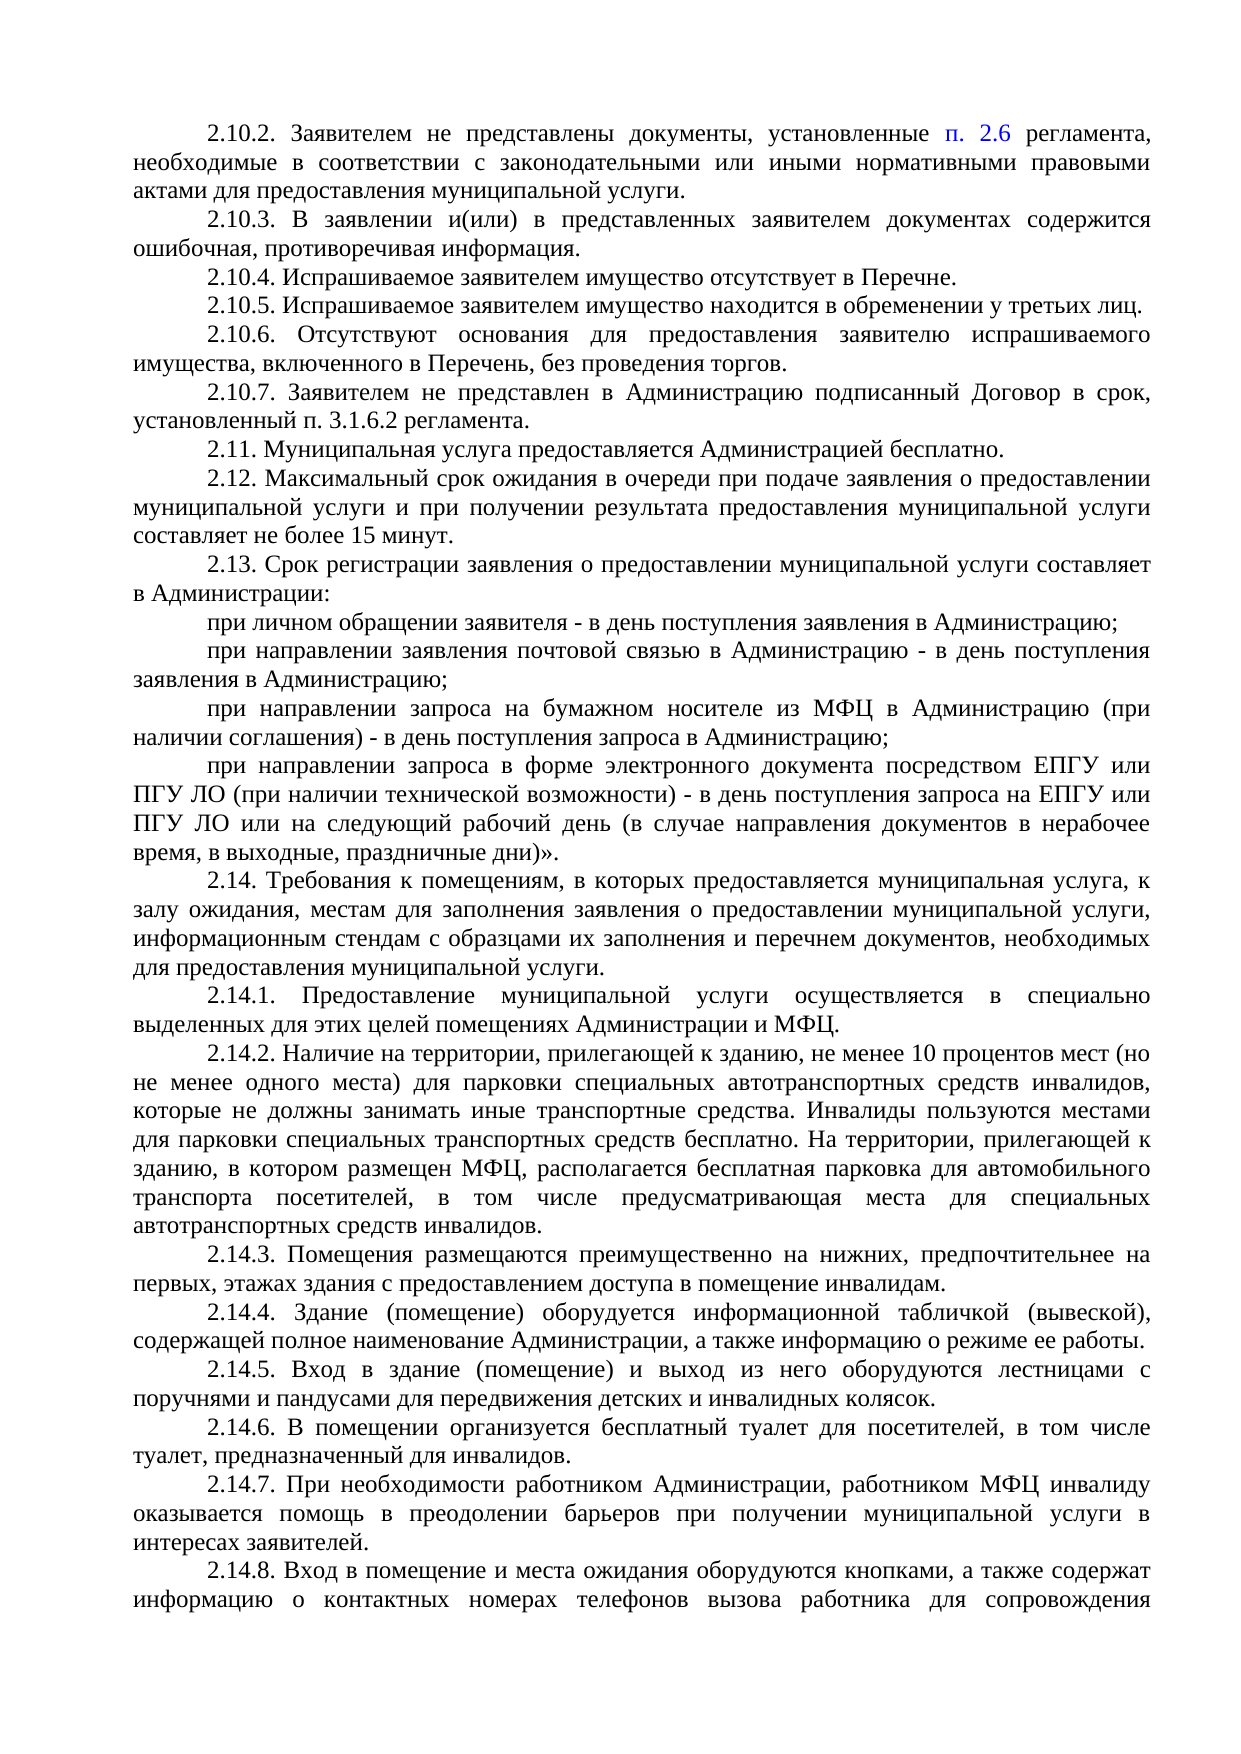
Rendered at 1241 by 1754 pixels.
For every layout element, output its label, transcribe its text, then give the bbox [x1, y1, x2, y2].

text при личном обращении заявителя - в день поступления заявления в Администрацию; [133, 607, 1152, 636]
text 2.14.3. Помещения размещаются преимущественно на нижних, предпочтительнее на первых, этажах здания с предоставлением доступа в помещение инвалидам. [133, 1239, 1152, 1297]
text 2.14.2. Наличие на территории, прилегающей к зданию, не менее 10 процентов мест (но не менее одного места) для парковки специальных автотранспортных средств инвалидов, которые не должны занимать иные транспортные средства. Инвалиды пользуются местами для парковки специальных транспортных средств бесплатно. На территории, прилегающей к зданию, в котором размещен МФЦ, располагается бесплатная парковка для автомобильного транспорта посетителей, в том числе предусматривающая места для специальных автотранспортных средств инвалидов. [133, 1038, 1152, 1239]
text 2.12. Максимальный срок ожидания в очереди при подаче заявления о предоставлении муниципальной услуги и при получении результата предоставления муниципальной услуги составляет не более 15 минут. [133, 463, 1152, 549]
text при направлении запроса в форме электронного документа посредством ЕПГУ или ПГУ ЛО (при наличии технической возможности) - в день поступления запроса на ЕПГУ или ПГУ ЛО или на следующий рабочий день (в случае направления документов в нерабочее время, в выходные, праздничные дни)». [133, 751, 1152, 866]
text 2.14. Требования к помещениям, в которых предоставляется муниципальная услуга, к залу ожидания, местам для заполнения заявления о предоставлении муниципальной услуги, информационным стендам с образцами их заполнения и перечнем документов, необходимых для предоставления муниципальной услуги. [133, 866, 1152, 981]
text 2.10.3. В заявлении и(или) в представленных заявителем документах содержится ошибочная, противоречивая информация. [133, 204, 1152, 262]
text 2.11. Муниципальная услуга предоставляется Администрацией бесплатно. [133, 434, 1152, 463]
text 2.10.6. Отсутствуют основания для предоставления заявителю испрашиваемого имущества, включенного в Перечень, без проведения торгов. [133, 319, 1152, 377]
text 2.14.7. При необходимости работником Администрации, работником МФЦ инвалиду оказывается помощь в преодолении барьеров при получении муниципальной услуги в интересах заявителей. [133, 1469, 1152, 1556]
text при направлении заявления почтовой связью в Администрацию - в день поступления заявления в Администрацию; [133, 636, 1152, 693]
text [133, 1556, 1152, 1613]
text 2.13. Срок регистрации заявления о предоставлении муниципальной услуги составляет в Администрации: [133, 549, 1152, 607]
text 2.14.6. В помещении организуется бесплатный туалет для посетителей, в том числе туалет, предназначенный для инвалидов. [133, 1412, 1152, 1469]
text 2.14.5. Вход в здание (помещение) и выход из него оборудуются лестницами с поручнями и пандусами для передвижения детских и инвалидных колясок. [133, 1354, 1152, 1412]
text 2.10.2. Заявителем не представлены документы, установленные п. 2.6 регламента, необходимые в соответствии с законодательными или иными нормативными правовыми актами для предоставления муниципальной услуги. [133, 118, 1152, 204]
text при направлении запроса на бумажном носителе из МФЦ в Администрацию (при наличии соглашения) - в день поступления запроса в Администрацию; [133, 693, 1152, 751]
text 2.10.7. Заявителем не представлен в Администрацию подписанный Договор в срок, установленный п. 3.1.6.2 регламента. [133, 377, 1152, 434]
text 2.14.1. Предоставление муниципальной услуги осуществляется в специально выделенных для этих целей помещениях Администрации и МФЦ. [133, 981, 1152, 1038]
text 2.10.5. Испрашиваемое заявителем имущество находится в обременении у третьих лиц. [133, 291, 1152, 319]
text 2.10.4. Испрашиваемое заявителем имущество отсутствует в Перечне. [133, 262, 1152, 291]
text 2.14.4. Здание (помещение) оборудуется информационной табличкой (вывеской), содержащей полное наименование Администрации, а также информацию о режиме ее работы. [133, 1297, 1152, 1354]
